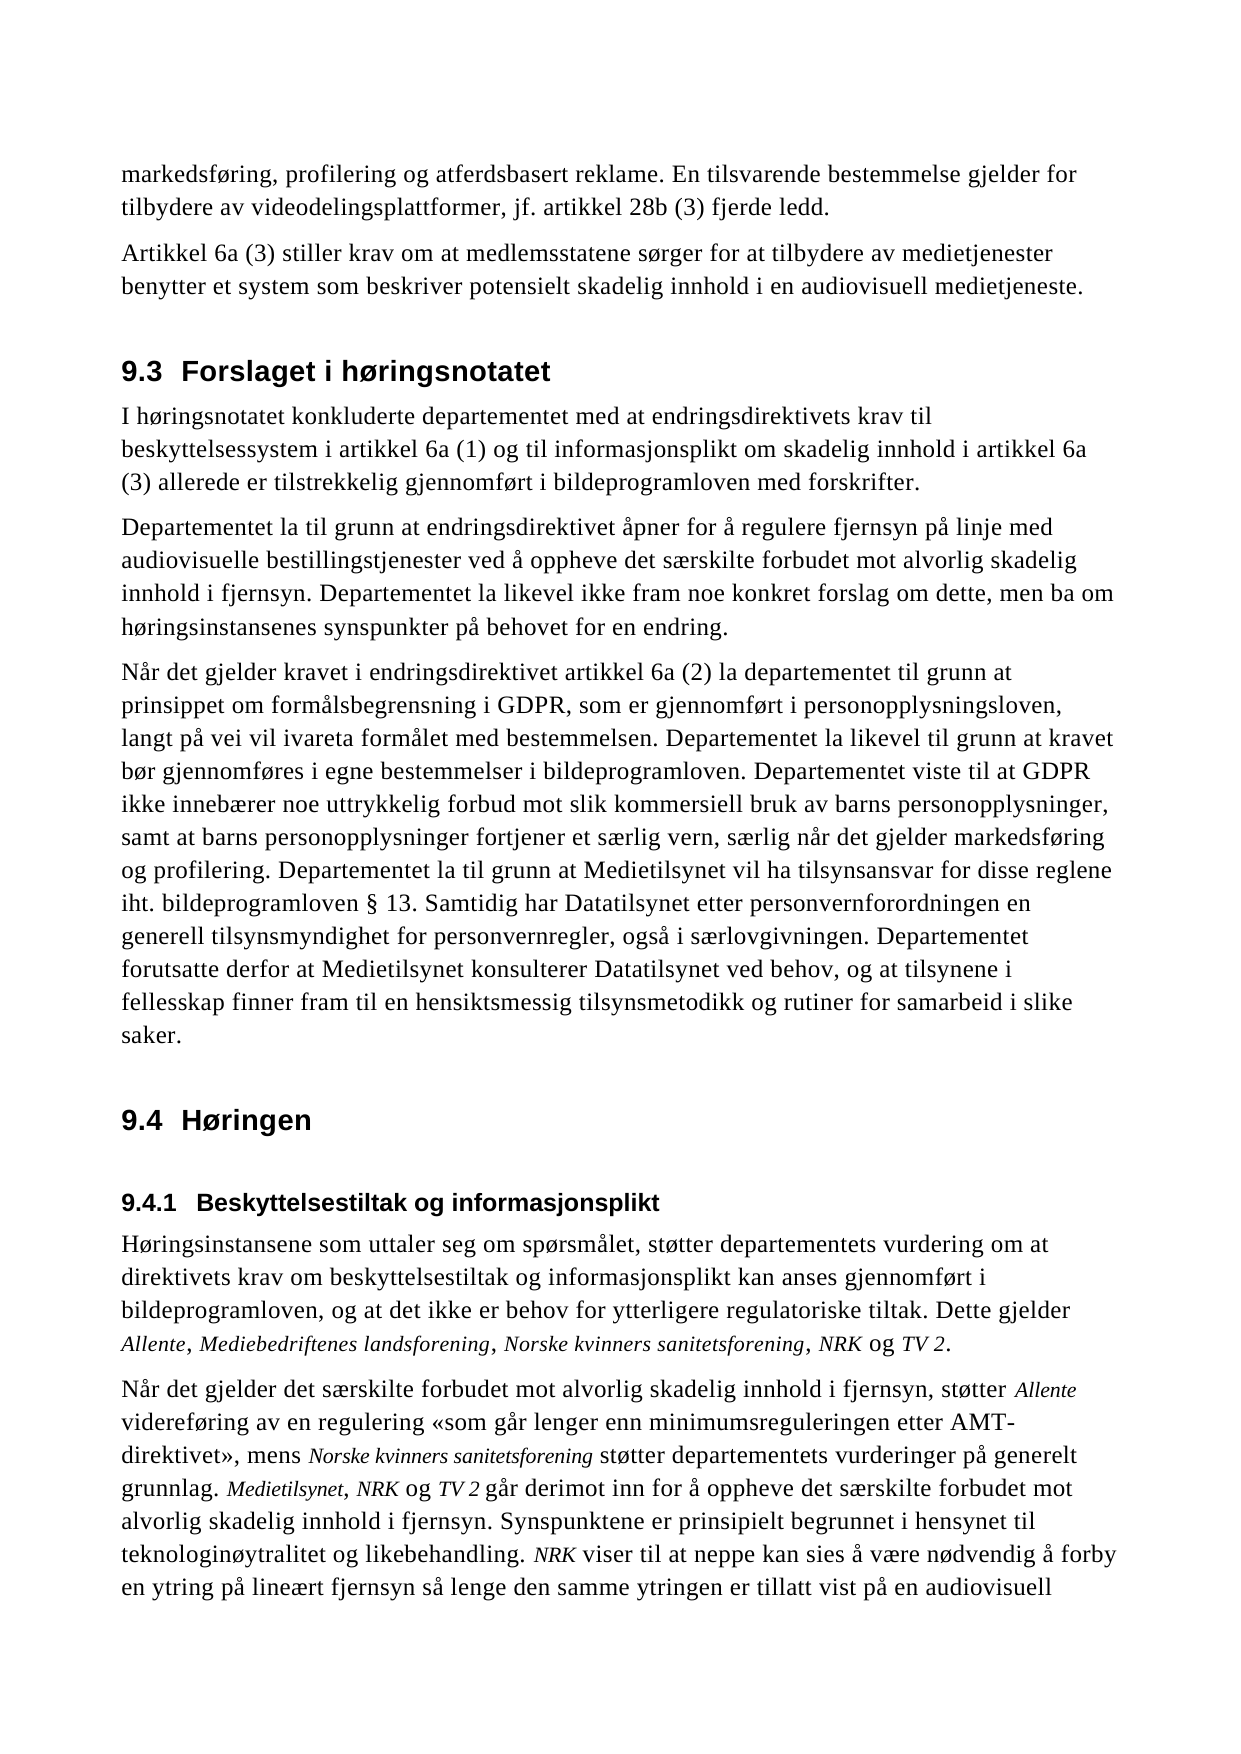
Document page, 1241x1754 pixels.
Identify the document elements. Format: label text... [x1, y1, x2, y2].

text Artikkel 6a (3) stiller krav om at medlemsstatene sørger for at tilbydere av medietjenester benytter et system som beskriver potensielt skadelig innhold i en audiovisuell medietjeneste. [121, 238, 1119, 300]
subtitle Forslaget i høringsnotatet [121, 354, 1119, 388]
text I høringsnotatet konkluderte departementet med at endringsdirektivets krav til beskyttelsessystem i artikkel 6a (1) og til informasjonsplikt om skadelig innhold i artikkel 6a (3) allerede er tilstrekkelig gjennomført i bildeprogramloven med forskrifter. [121, 401, 1119, 496]
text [121, 1374, 1119, 1601]
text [121, 159, 1119, 221]
text Når det gjelder kravet i endringsdirektivet artikkel 6a (2) la departementet til grunn at prinsippet om formålsbegrensning i GDPR, som er gjennomført i personopplysningsloven, langt på vei vil ivareta formålet med bestemmelsen. Departementet la likevel til grunn at kravet bør gjennomføres i egne bestemmelser i bildeprogramloven. Departementet viste til at GDPR ikke innebærer noe uttrykkelig forbud mot slik kommersiell bruk av barns personopplysninger, samt at barns personopplysninger fortjener et særlig vern, særlig når det gjelder markedsføring og profilering. Departementet la til grunn at Medietilsynet vil ha tilsynsansvar for disse reglene iht. bildeprogramloven § 13. Samtidig har Datatilsynet etter personvernforordningen en generell tilsynsmyndighet for personvernregler, også i særlovgivningen. Departementet forutsatte derfor at Medietilsynet konsulterer Datatilsynet ved behov, og at tilsynene i fellesskap finner fram til en hensiktsmessig tilsynsmetodikk og rutiner for samarbeid i slike saker. [121, 657, 1119, 1049]
text Departementet la til grunn at endringsdirektivet åpner for å regulere fjernsyn på linje med audiovisuelle bestillingstjenester ved å oppheve det særskilte forbudet mot alvorlig skadelig innhold i fjernsyn. Departementet la likevel ikke fram noe konkret forslag om dette, men ba om høringsinstansenes synspunkter på behovet for en endring. [121, 512, 1119, 640]
subtitle Beskyttelsestiltak og informasjonsplikt [121, 1188, 1119, 1216]
text Høringsinstansene som uttaler seg om spørsmålet, støtter departementets vurdering om at direktivets krav om beskyttelsestiltak og informasjonsplikt kan anses gjennomført i bildeprogramloven, og at det ikke er behov for ytterligere regulatoriske tiltak. Dette gjelder Allente, Mediebedriftenes landsforening, Norske kvinners sanitetsforening, NRK og TV 2. [121, 1229, 1119, 1357]
subtitle Høringen [121, 1103, 1119, 1137]
